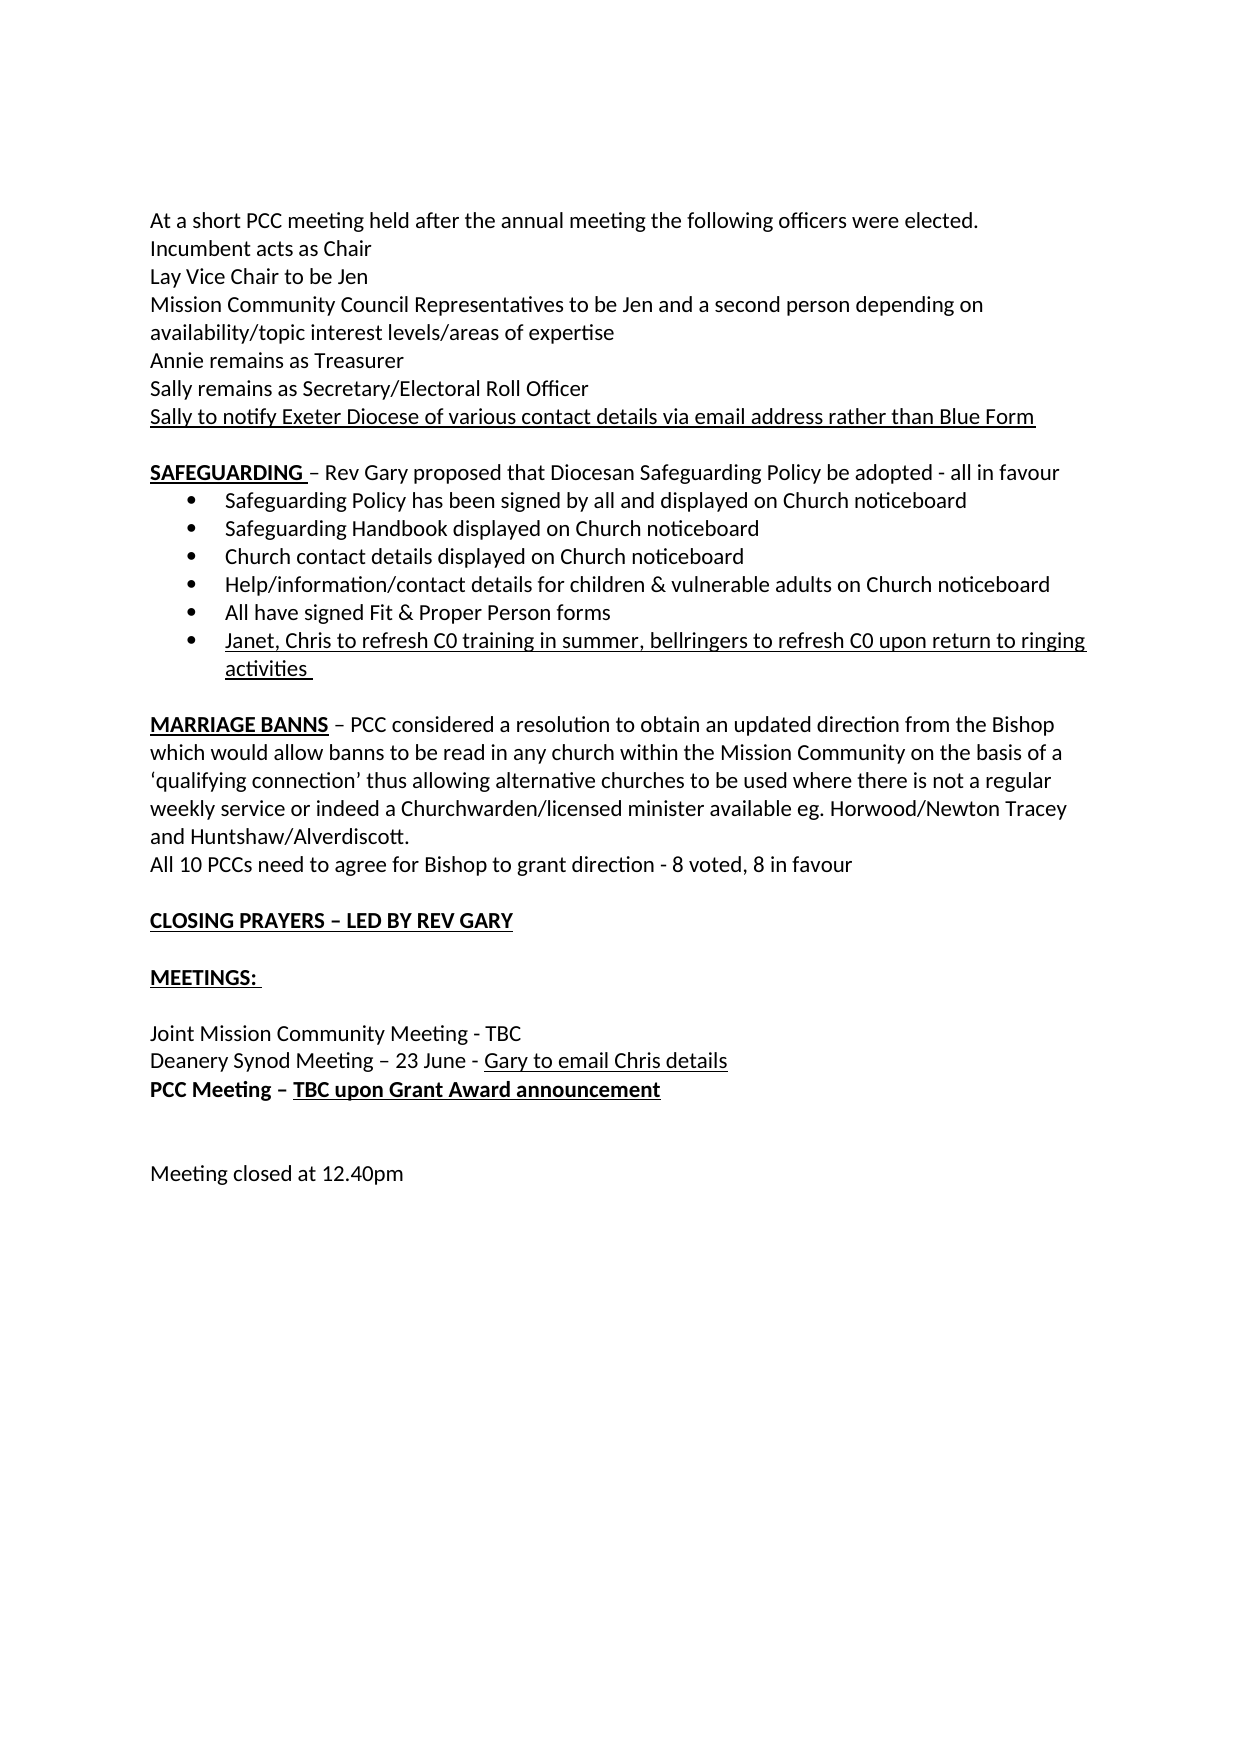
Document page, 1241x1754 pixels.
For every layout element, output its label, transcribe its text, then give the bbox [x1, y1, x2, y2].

text MEETINGS: [150, 963, 1090, 991]
list Help/information/contact details for children & vulnerable adults on Church noticeboard [187, 570, 1090, 598]
text PCC Meeting – TBC upon Grant Award announcement [150, 1075, 1090, 1103]
text Deanery Synod Meeting – 23 June - Gary to email Chris details [150, 1047, 1090, 1075]
text MARRIAGE BANNS – PCC considered a resolution to obtain an updated direction from the Bishop which would allow banns to be read in any church within the Mission Community on the basis of a ‘qualifying connection’ thus allowing alternative churches to be used where there is not a regular weekly service or indeed a Churchwarden/licensed minister available eg. Horwood/Newton Tracey and Huntshaw/Alverdiscott. [150, 710, 1090, 851]
text Sally to notify Exeter Diocese of various contact details via email address rather than Blue Form [150, 402, 1090, 430]
list Safeguarding Handbook displayed on Church noticeboard [187, 514, 1090, 542]
list Church contact details displayed on Church noticeboard [187, 542, 1090, 570]
list Safeguarding Policy has been signed by all and displayed on Church noticeboard [187, 486, 1090, 514]
text Mission Community Council Representatives to be Jen and a second person depending on availability/topic interest levels/areas of expertise [150, 290, 1090, 346]
text SAFEGUARDING – Rev Gary proposed that Diocesan Safeguarding Policy be adopted - all in favour [150, 458, 1090, 486]
text All 10 PCCs need to agree for Bishop to grant direction - 8 voted, 8 in favour [150, 851, 1090, 878]
text At a short PCC meeting held after the annual meeting the following officers were elected. [150, 206, 1090, 234]
text Annie remains as Treasurer [150, 346, 1090, 374]
text Sally remains as Secretary/Electoral Roll Officer [150, 374, 1090, 402]
text Lay Vice Chair to be Jen [150, 262, 1090, 290]
text CLOSING PRAYERS – LED BY REV GARY [150, 907, 1090, 934]
text Meeting closed at 12.40pm [150, 1159, 1090, 1187]
list Janet, Chris to refresh C0 training in summer, bellringers to refresh C0 upon return to ringing activities [187, 626, 1090, 682]
text Joint Mission Community Meeting - TBC [150, 1019, 1090, 1047]
text Incumbent acts as Chair [150, 234, 1090, 262]
list All have signed Fit & Proper Person forms [187, 598, 1090, 626]
